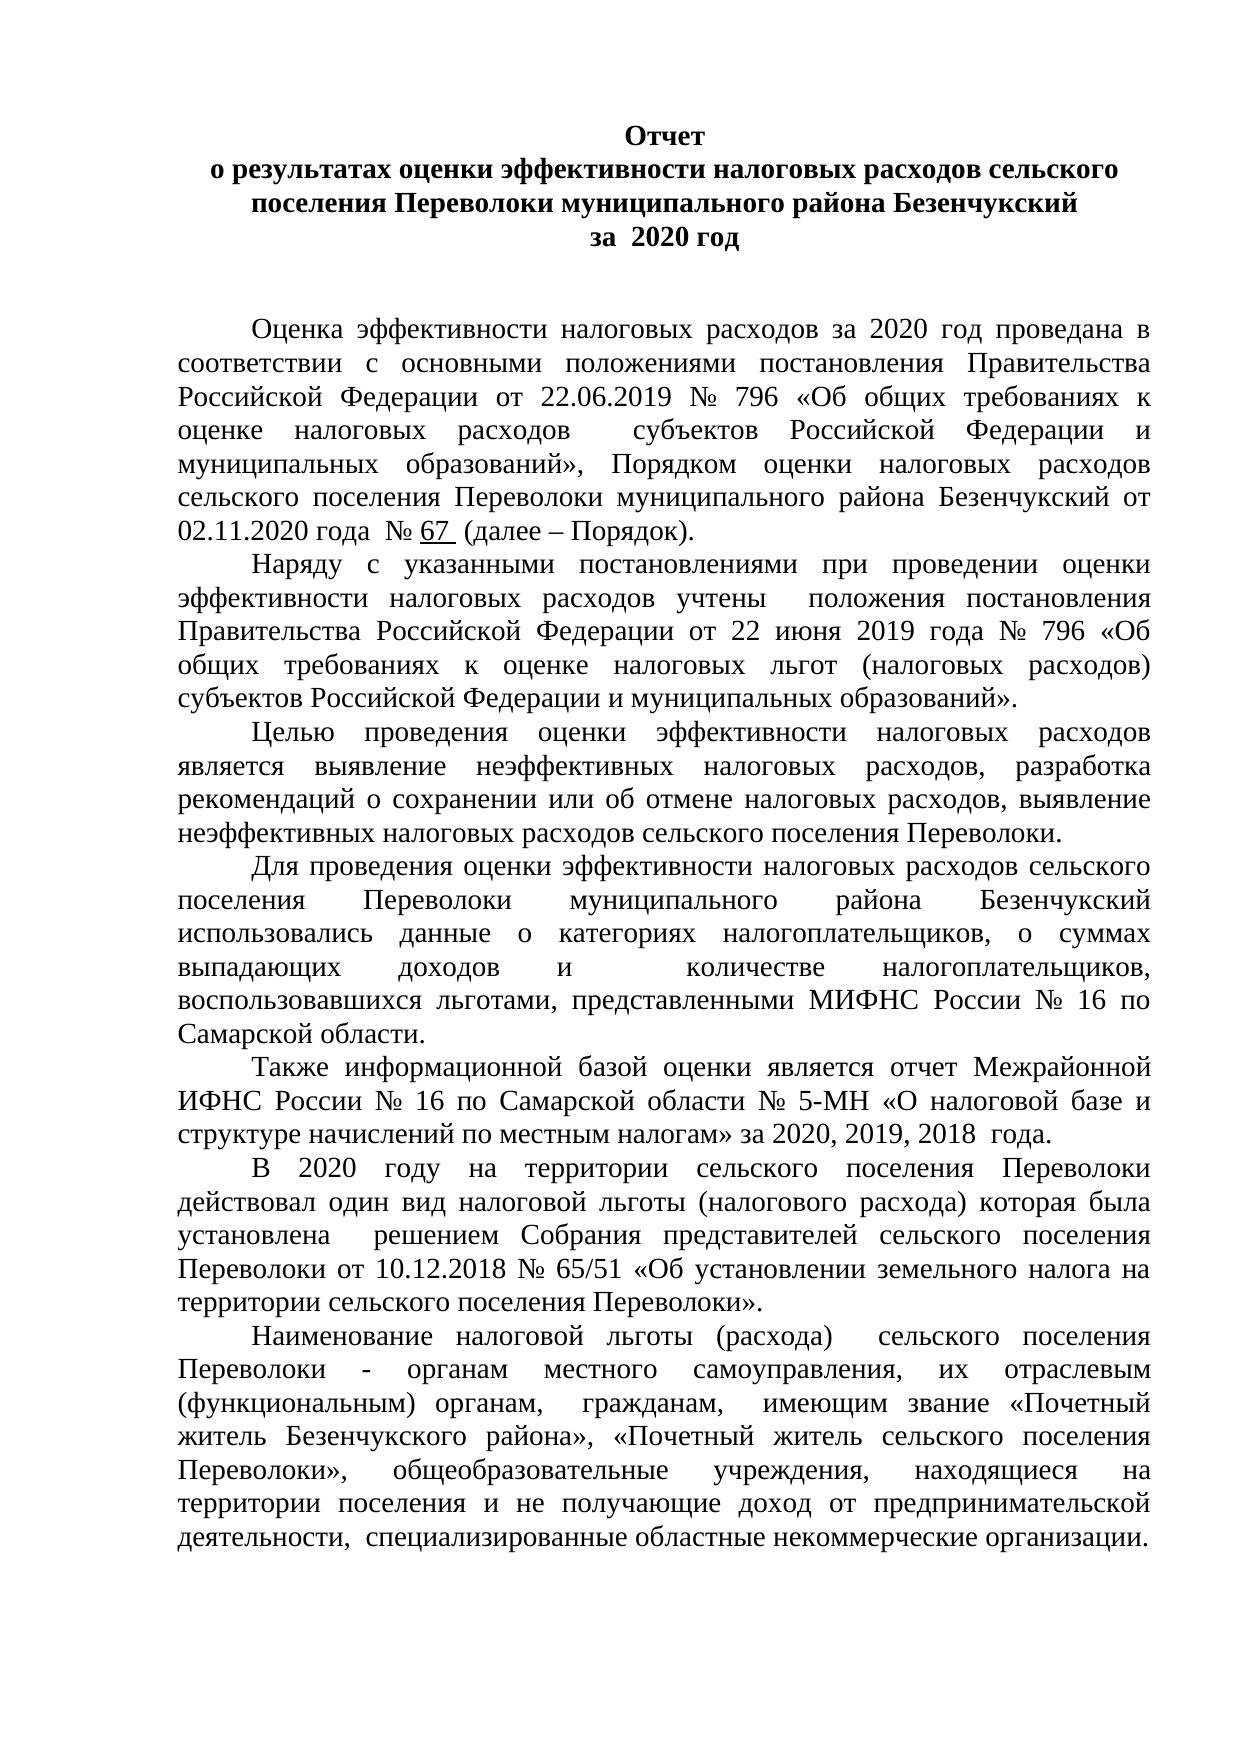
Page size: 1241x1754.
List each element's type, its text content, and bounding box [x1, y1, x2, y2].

text Для проведения оценки эффективности налоговых расходов сельского поселения Переволоки муниципального района Безенчукский использовались данные о категориях налогоплательщиков, о суммах выпадающих доходов и количестве налогоплательщиков, воспользовавшихся льготами, представленными МИФНС России № 16 по Самарской области. [177, 848, 1152, 1049]
text Оценка эффективности налоговых расходов за 2020 год проведана в соответствии с основными положениями постановления Правительства Российской Федерации от 22.06.2019 № 796 «Об общих требованиях к оценке налоговых расходов субъектов Российской Федерации и муниципальных образований», Порядком оценки налоговых расходов сельского поселения Переволоки муниципального района Безенчукский от 02.11.2020 года № 67 (далее – Порядок). [177, 312, 1152, 546]
text Наряду с указанными постановлениями при проведении оценки эффективности налоговых расходов учтены положения постановления Правительства Российской Федерации от 22 июня 2019 года № 796 «Об общих требованиях к оценке налоговых льгот (налоговых расходов) субъектов Российской Федерации и муниципальных образований». [177, 546, 1152, 714]
text за 2020 год [177, 219, 1152, 252]
text Также информационной базой оценки является отчет Межрайонной ИФНС России № 16 по Самарской области № 5-МН «О налоговой базе и структуре начислений по местным налогам» за 2020, 2019, 2018 года. [177, 1049, 1152, 1150]
text Наименование налоговой льготы (расхода) сельского поселения Переволоки - органам местного самоуправления, их отраслевым (функциональным) органам, гражданам, имеющим звание «Почетный житель Безенчукского района», «Почетный житель сельского поселения Переволоки», общеобразовательные учреждения, находящиеся на территории поселения и не получающие доход от предпринимательской деятельности, специализированные областные некоммерческие организации. [177, 1318, 1152, 1553]
text о результатах оценки эффективности налоговых расходов сельского поселения Переволоки муниципального района Безенчукский [177, 152, 1152, 219]
text Отчет [177, 118, 1152, 152]
text В 2020 году на территории сельского поселения Переволоки действовал один вид налоговой льготы (налогового расхода) которая была установлена решением Собрания представителей сельского поселения Переволоки от 10.12.2018 № 65/51 «Об установлении земельного налога на территории сельского поселения Переволоки». [177, 1150, 1152, 1318]
text Целью проведения оценки эффективности налоговых расходов является выявление неэффективных налоговых расходов, разработка рекомендаций о сохранении или об отмене налоговых расходов, выявление неэффективных налоговых расходов сельского поселения Переволоки. [177, 714, 1152, 848]
